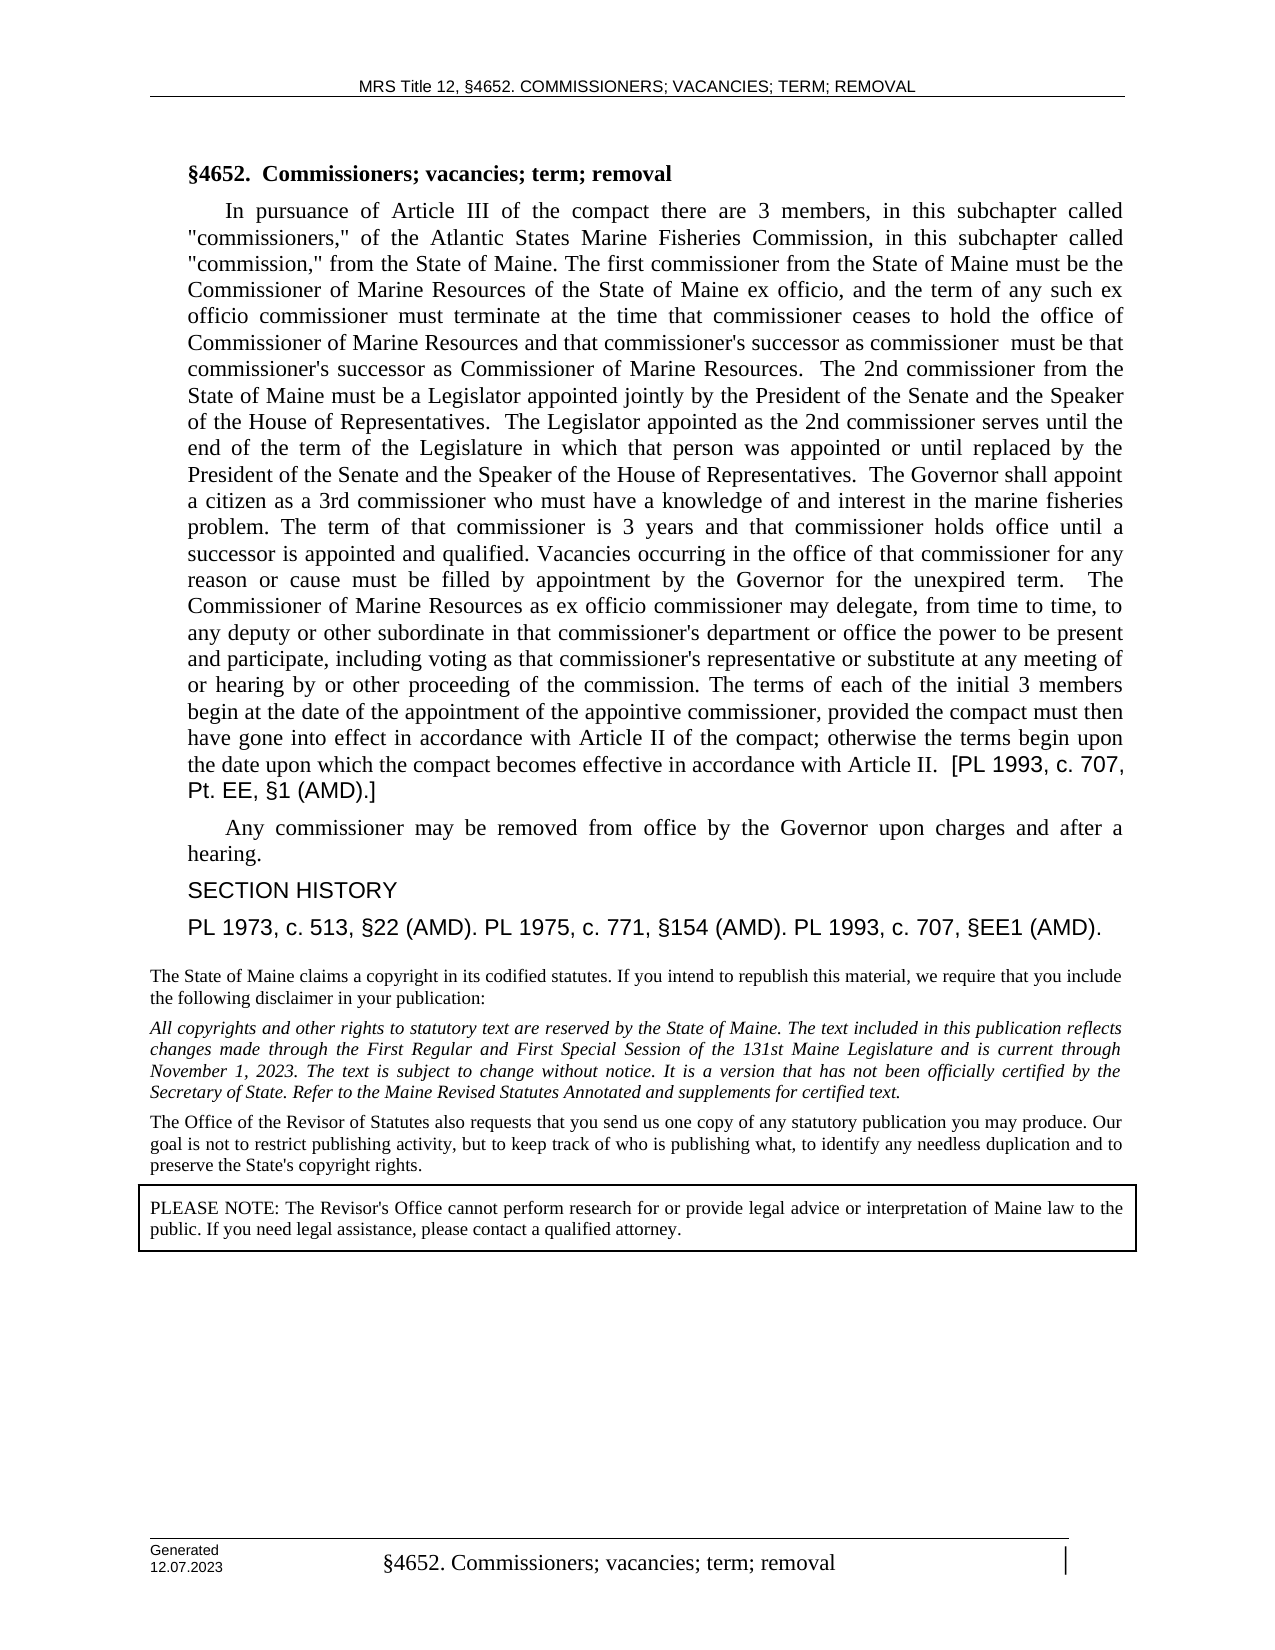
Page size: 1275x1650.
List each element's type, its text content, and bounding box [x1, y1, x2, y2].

text Any commissioner may be removed from office by the Governor upon charges and after a hearing. [187, 814, 1125, 867]
text PLEASE NOTE: The Revisor's Office cannot perform research for or provide legal advice or interpretation of Maine law to the public. If you need legal assistance, please contact a qualified attorney. [140, 1186, 1135, 1250]
text All copyrights and other rights to statutory text are reserved by the State of Maine. The text included in this publication reflects changes made through the First Regular and First Special Session of the 131st Maine Legislature and is current through November 1, 2023 . The text is subject to change without notice. It is a version that has not been officially certified by the Secretary of State. Refer to the Maine Revised Statutes Annotated and supplements for certified text. [150, 1017, 1125, 1103]
text §4652. Commissioners; vacancies; term; removal [187, 160, 1125, 187]
text The Office of the Revisor of Statutes also requests that you send us one copy of any statutory publication you may produce. Our goal is not to restrict publishing activity, but to keep track of who is publishing what, to identify any needless duplication and to preserve the State's copyright rights. [150, 1111, 1125, 1176]
text In pursuance of Article III of the compact there are 3 members, in this subchapter called "commissioners," of the Atlantic States Marine Fisheries Commission, in this subchapter called "commission," from the State of Maine. The first commissioner from the State of Maine must be the Commissioner of Marine Resources of the State of Maine ex officio, and the term of any such ex officio commissioner must terminate at the time that commissioner ceases to hold the office of Commissioner of Marine Resources and that commissioner's successor as commissioner must be that commissioner's successor as Commissioner of Marine Resources. The 2nd commissioner from the State of Maine must be a Legislator appointed jointly by the President of the Senate and the Speaker of the House of Representatives. The Legislator appointed as the 2nd commissioner serves until the end of the term of the Legislature in which that person was appointed or until replaced by the President of the Senate and the Speaker of the House of Representatives. The Governor shall appoint a citizen as a 3rd commissioner who must have a knowledge of and interest in the marine fisheries problem. The term of that commissioner is 3 years and that commissioner holds office until a successor is appointed and qualified. Vacancies occurring in the office of that commissioner for any reason or cause must be filled by appointment by the Governor for the unexpired term. The Commissioner of Marine Resources as ex officio commissioner may delegate, from time to time, to any deputy or other subordinate in that commissioner's department or office the power to be present and participate, including voting as that commissioner's representative or substitute at any meeting of or hearing by or other proceeding of the commission. The terms of each of the initial 3 members begin at the date of the appointment of the appointive commissioner, provided the compact must then have gone into effect in accordance with Article II of the compact; otherwise the terms begin upon the date upon which the compact becomes effective in accordance with Article II. [PL 1993, c. 707, Pt. EE, §1 (AMD).] [187, 197, 1125, 803]
text SECTION HISTORY [187, 877, 1125, 903]
text The State of Maine claims a copyright in its codified statutes. If you intend to republish this material, we require that you include the following disclaimer in your publication: [150, 965, 1125, 1008]
text PL 1973, c. 513, §22 (AMD). PL 1975, c. 771, §154 (AMD). PL 1993, c. 707, §EE1 (AMD). [187, 914, 1125, 940]
